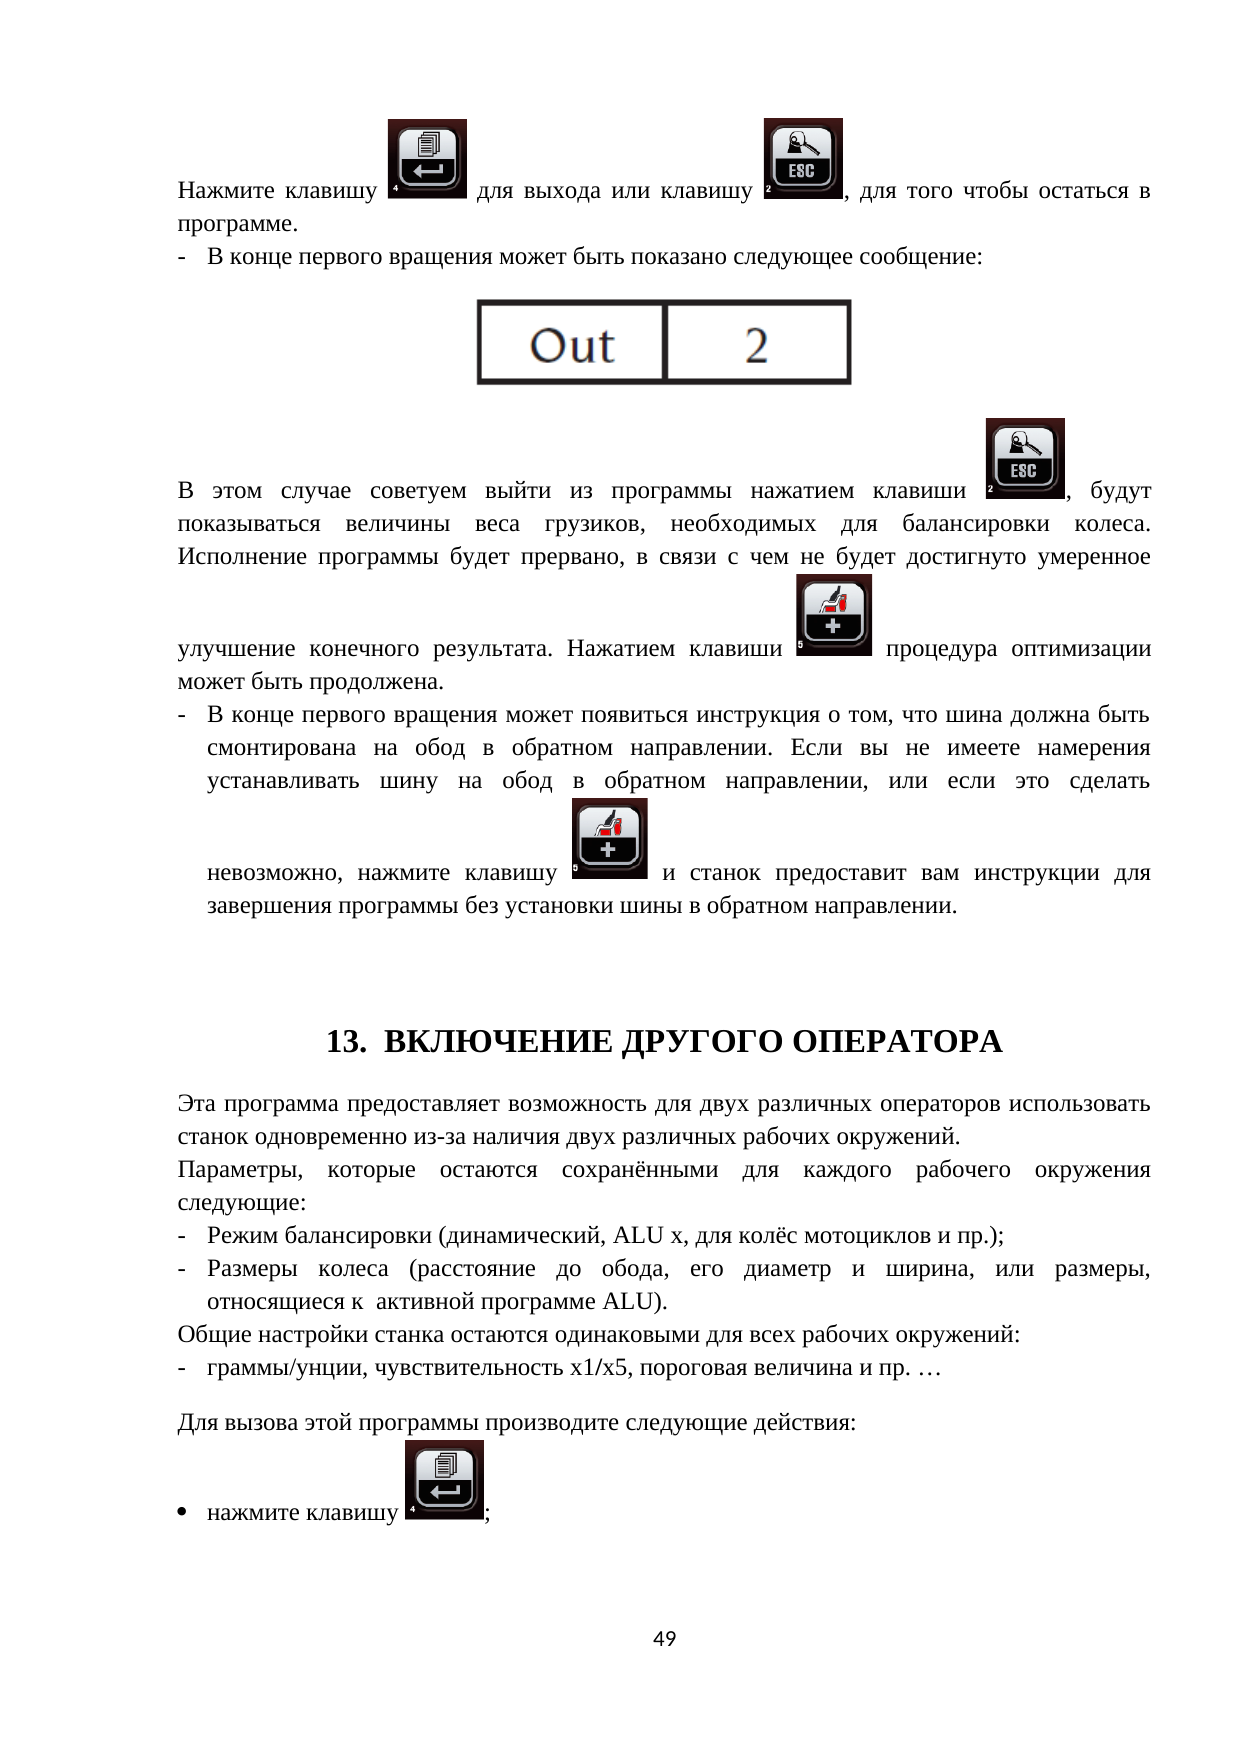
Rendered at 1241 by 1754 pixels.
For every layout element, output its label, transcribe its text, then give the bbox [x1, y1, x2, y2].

text - В конце первого вращения может появиться инструкция о том, что шина должна быть смонтирована на обод в обратном направлении. Если вы не имеете намерения устанавливать шину на обод в обратном направлении, или если это сделать невозможно, нажмите клавишу и станок предоставит вам инструкции для завершения программы без установки шины в обратном направлении. [177, 699, 1152, 918]
text 13. ВКЛЮЧЕНИЕ ДРУГОГО ОПЕРАТОРА [177, 1022, 1152, 1060]
text Для вызова этой программы производите следующие действия: [177, 1407, 1152, 1436]
picture [985, 418, 1066, 499]
picture [796, 574, 873, 657]
text - Размеры колеса (расстояние до обода, его диаметр и ширина, или размеры, относящиеся к активной программе ALU). [177, 1253, 1152, 1315]
text - граммы/унции, чувствительность х1/х5, пороговая величина и пр. … [177, 1352, 1152, 1381]
picture [572, 798, 648, 880]
picture [387, 118, 467, 199]
text Параметры, которые остаются сохранёнными для каждого рабочего окружения следующие: [177, 1154, 1152, 1216]
text - В конце первого вращения может быть показано следующее сообщение: [177, 241, 1152, 269]
picture [471, 295, 858, 393]
text нажмите клавишу ; [177, 1440, 1152, 1525]
text В этом случае советуем выйти из программы нажатием клавиши , будут показываться величины веса грузиков, необходимых для балансировки колеса. Исполнение программы будет прервано, в связи с чем не будет достигнуто умеренное улучшение конечного результата. Нажатием клавиши процедура оптимизации может быть продолжена. [177, 419, 1152, 695]
text Нажмите клавишу для выхода или клавишу , для того чтобы остаться в программе. [177, 118, 1152, 237]
text Общие настройки станка остаются одинаковыми для всех рабочих окружений: [177, 1319, 1152, 1348]
text - Режим балансировки (динамический, ALU х, для колёс мотоциклов и пр.); [177, 1220, 1152, 1249]
text Эта программа предоставляет возможность для двух различных операторов использовать станок одновременно из-за наличия двух различных рабочих окружений. [177, 1088, 1152, 1149]
picture [405, 1440, 484, 1520]
picture [763, 118, 844, 199]
